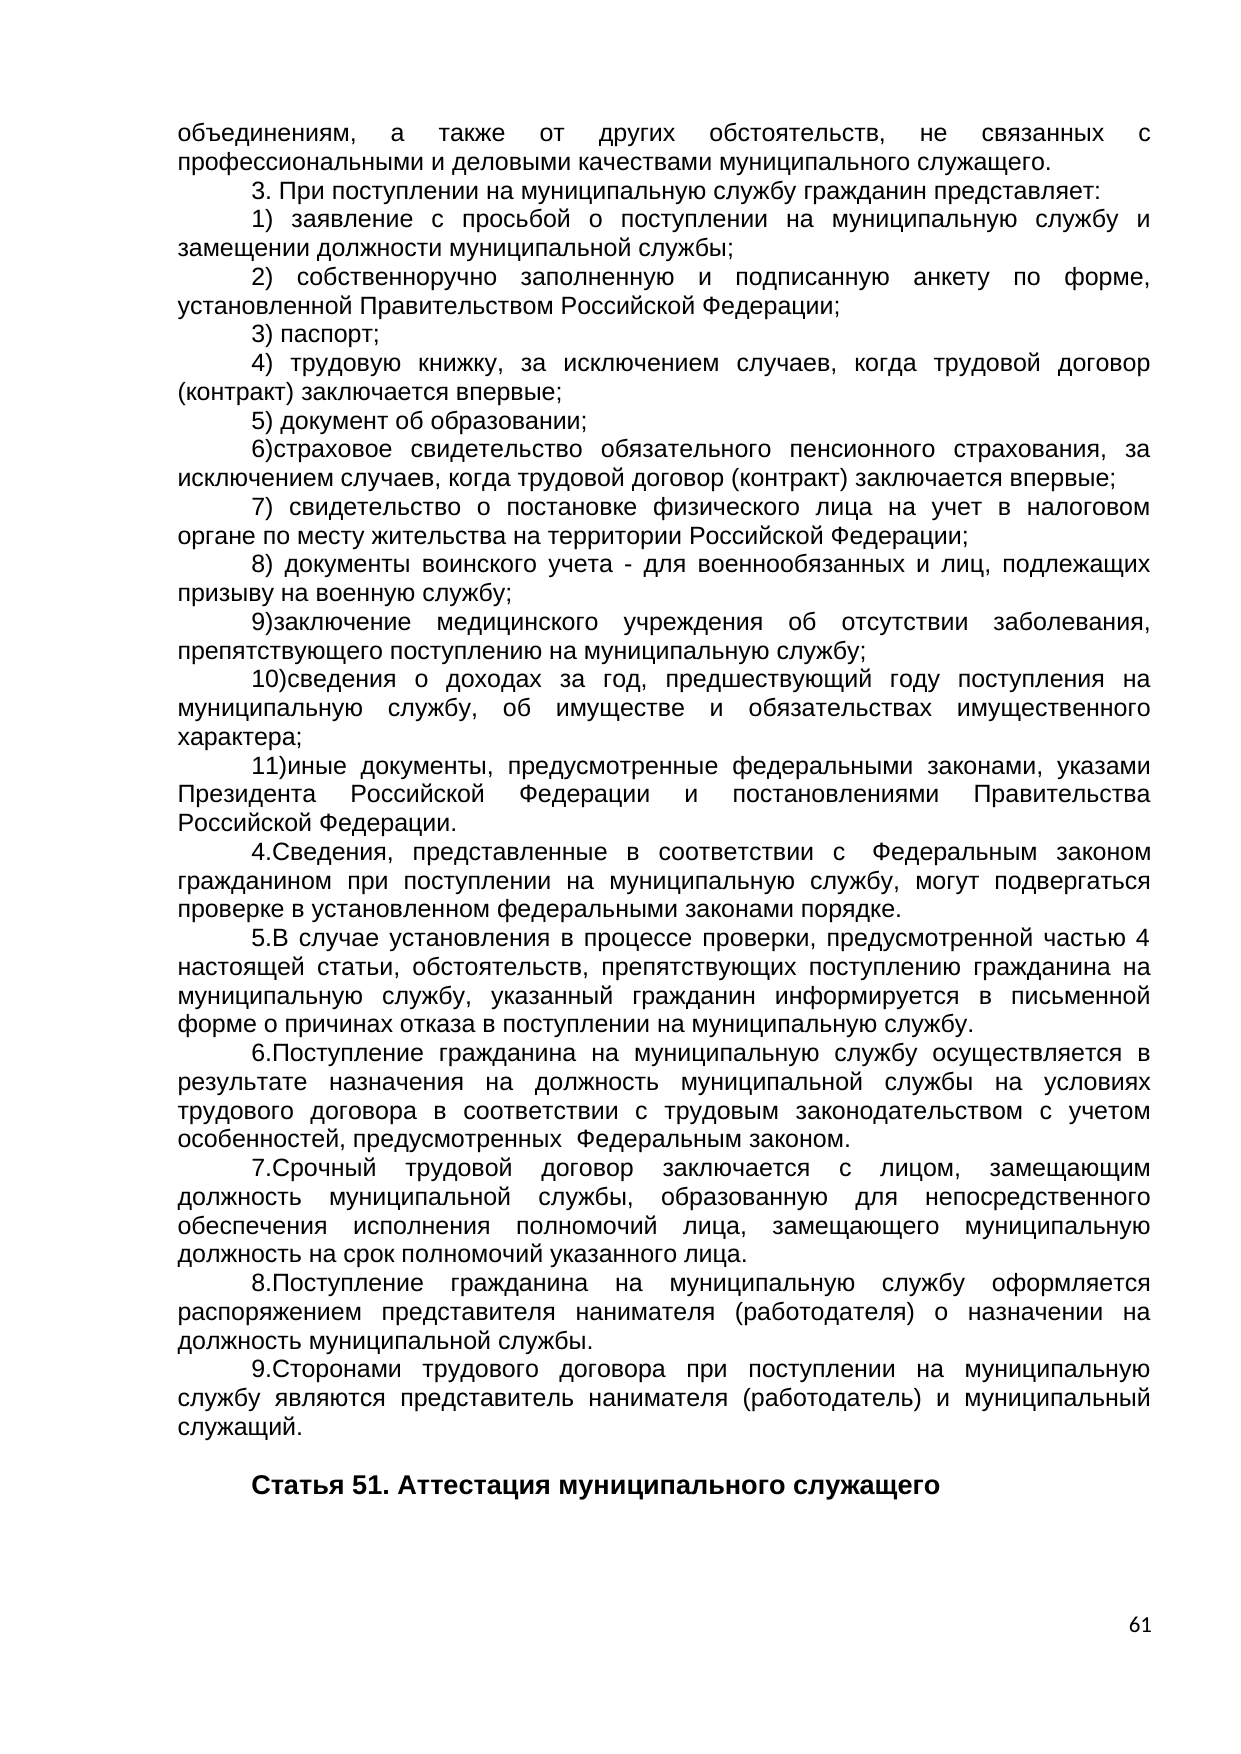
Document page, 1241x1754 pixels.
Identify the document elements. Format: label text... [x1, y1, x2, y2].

text 7.Срочный трудовой договор заключается с лицом, замещающим должность муниципальной службы, образованную для непосредственного обеспечения исполнения полномочий лица, замещающего муниципальную должность на срок полномочий указанного лица. [177, 1153, 1152, 1268]
text 8) документы воинского учета - для военнообязанных и лиц, подлежащих призыву на военную службу; [177, 549, 1152, 607]
text 4.Сведения, представленные в соответствии с Федеральным законом гражданином при поступлении на муниципальную службу, могут подвергаться проверке в установленном федеральными законами порядке. [177, 837, 1152, 923]
text 6.Поступление гражданина на муниципальную службу осуществляется в результате назначения на должность муниципальной службы на условиях трудового договора в соответствии с трудовым законодательством с учетом особенностей, предусмотренных Федеральным законом. [177, 1038, 1152, 1153]
text 6)страховое свидетельство обязательного пенсионного страхования, за исключением случаев, когда трудовой договор (контракт) заключается впервые; [177, 434, 1152, 492]
text 11)иные документы, предусмотренные федеральными законами, указами Президента Российской Федерации и постановлениями Правительства Российской Федерации. [177, 751, 1152, 837]
text 4) трудовую книжку, за исключением случаев, когда трудовой договор (контракт) заключается впервые; [177, 348, 1152, 406]
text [177, 118, 1152, 176]
text 5.В случае установления в процессе проверки, предусмотренной частью 4 настоящей статьи, обстоятельств, препятствующих поступлению гражданина на муниципальную службу, указанный гражданин информируется в письменной форме о причинах отказа в поступлении на муниципальную службу. [177, 923, 1152, 1038]
text Статья 51. Аттестация муниципального служащего [177, 1469, 1152, 1501]
text 2) собственноручно заполненную и подписанную анкету по форме, установленной Правительством Российской Федерации; [177, 262, 1152, 319]
text 1) заявление с просьбой о поступлении на муниципальную службу и замещении должности муниципальной службы; [177, 204, 1152, 262]
text 9.Сторонами трудового договора при поступлении на муниципальную службу являются представитель нанимателя (работодатель) и муниципальный служащий. [177, 1354, 1152, 1441]
text 3. При поступлении на муниципальную службу гражданин представляет: [177, 176, 1152, 204]
text 7) свидетельство о постановке физического лица на учет в налоговом органе по месту жительства на территории Российской Федерации; [177, 492, 1152, 549]
text 8.Поступление гражданина на муниципальную службу оформляется распоряжением представителя нанимателя (работодателя) о назначении на должность муниципальной службы. [177, 1268, 1152, 1354]
text 10)сведения о доходах за год, предшествующий году поступления на муниципальную службу, об имуществе и обязательствах имущественного характера; [177, 664, 1152, 751]
text 9)заключение медицинского учреждения об отсутствии заболевания, препятствующего поступлению на муниципальную службу; [177, 607, 1152, 664]
text 3) паспорт; [177, 319, 1152, 348]
text 5) документ об образовании; [177, 406, 1152, 434]
